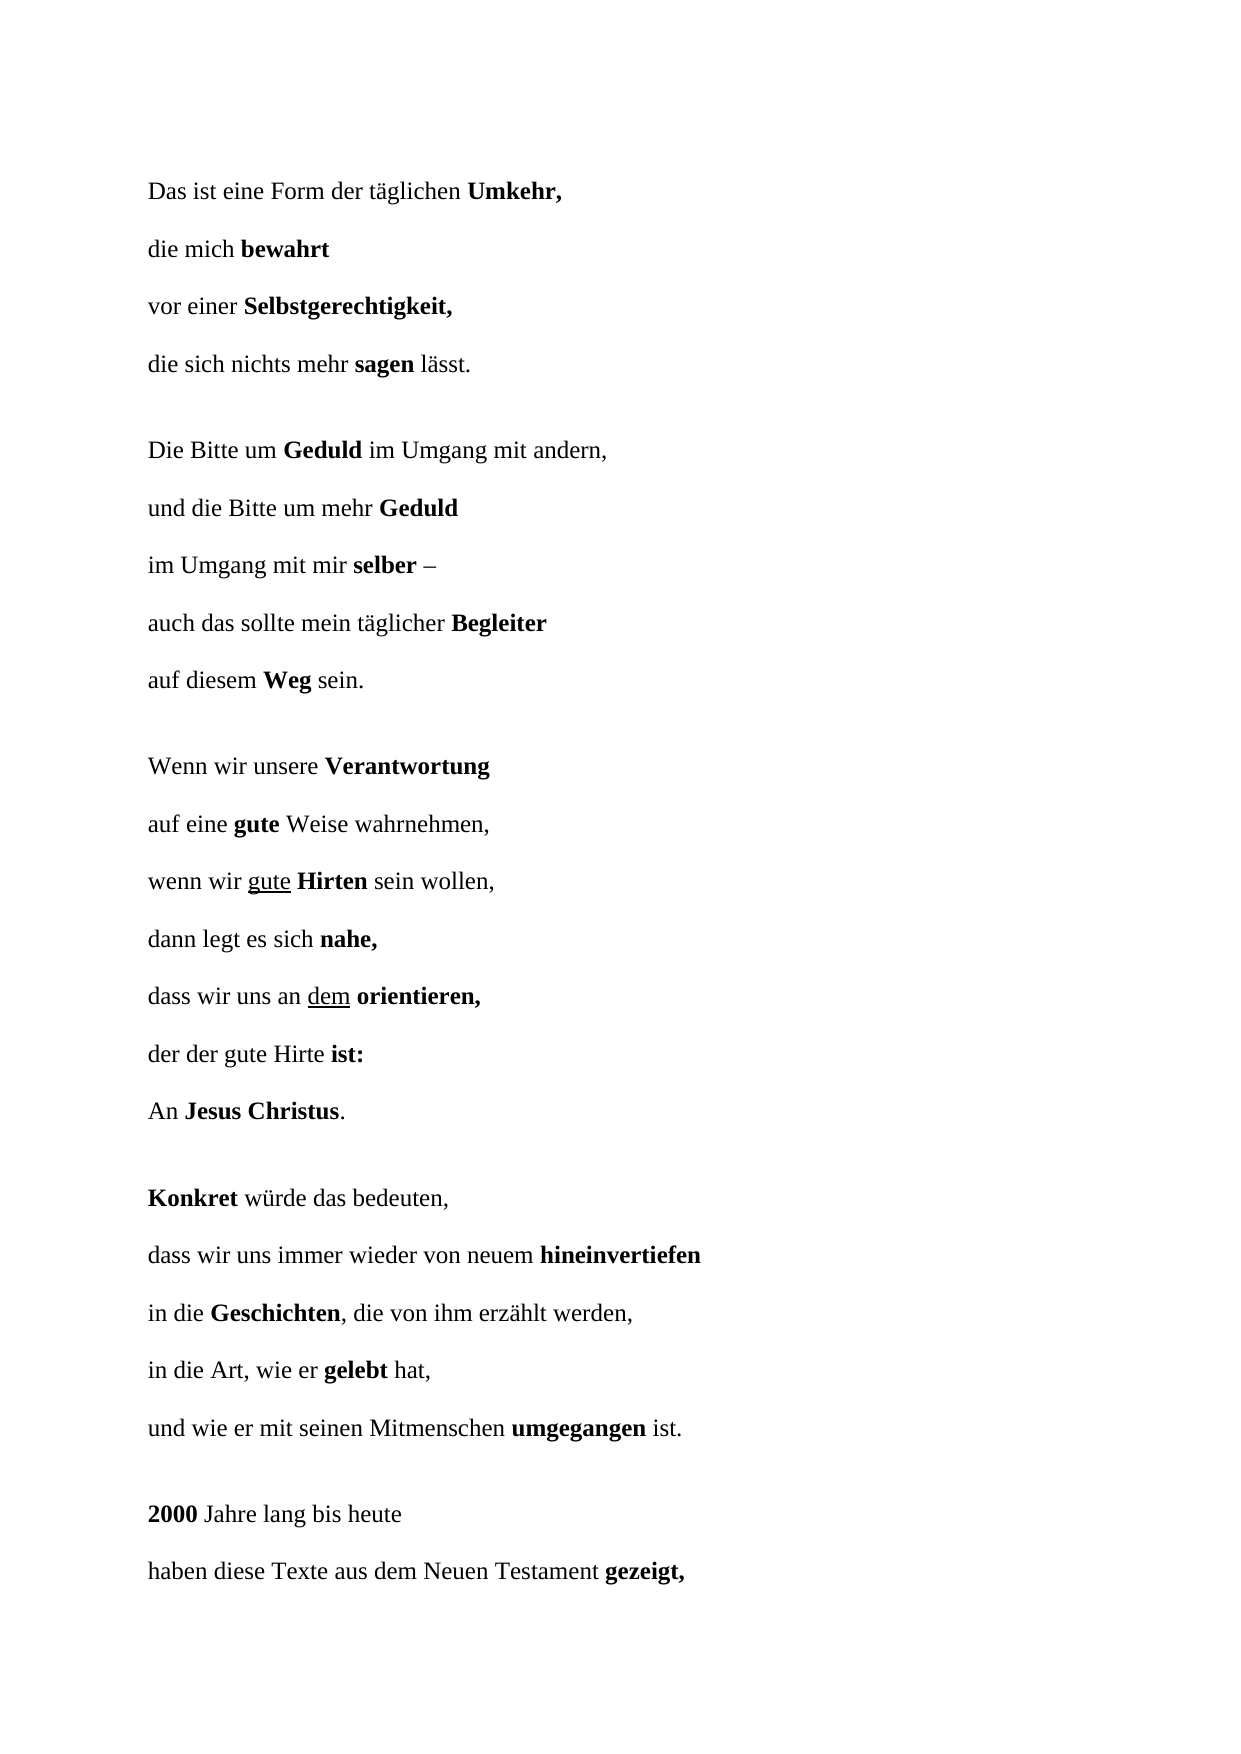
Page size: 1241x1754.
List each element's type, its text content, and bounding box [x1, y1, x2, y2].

text dass wir uns an dem orientieren, [148, 981, 1093, 1010]
text auf eine gute Weise wahrnehmen, [148, 809, 1093, 838]
text Die Bitte um Geduld im Umgang mit andern, [148, 435, 1093, 464]
text in die Art, wie er gelebt hat, [148, 1355, 1093, 1384]
text haben diese Texte aus dem Neuen Testament gezeigt, [148, 1556, 1093, 1585]
text in die Geschichten, die von ihm erzählt werden, [148, 1298, 1093, 1326]
text dass wir uns immer wieder von neuem hineinvertiefen [148, 1240, 1093, 1269]
text 2000 Jahre lang bis heute [148, 1499, 1093, 1528]
text dann legt es sich nahe, [148, 924, 1093, 953]
text im Umgang mit mir selber – [148, 550, 1093, 579]
text vor einer Selbstgerechtigkeit, [148, 291, 1093, 320]
text wenn wir gute Hirten sein wollen, [148, 866, 1093, 895]
text der der gute Hirte ist: [148, 1039, 1093, 1068]
text Das ist eine Form der täglichen Umkehr, [148, 176, 1093, 205]
text Wenn wir unsere Verantwortung [148, 751, 1093, 780]
text die mich bewahrt [148, 234, 1093, 263]
text und wie er mit seinen Mitmenschen umgegangen ist. [148, 1413, 1093, 1441]
text An Jesus Christus. [148, 1096, 1093, 1125]
text die sich nichts mehr sagen lässt. [148, 349, 1093, 378]
text und die Bitte um mehr Geduld [148, 493, 1093, 521]
text Konkret würde das bedeuten, [148, 1183, 1093, 1211]
text auch das sollte mein täglicher Begleiter [148, 608, 1093, 636]
text auf diesem Weg sein. [148, 665, 1093, 694]
